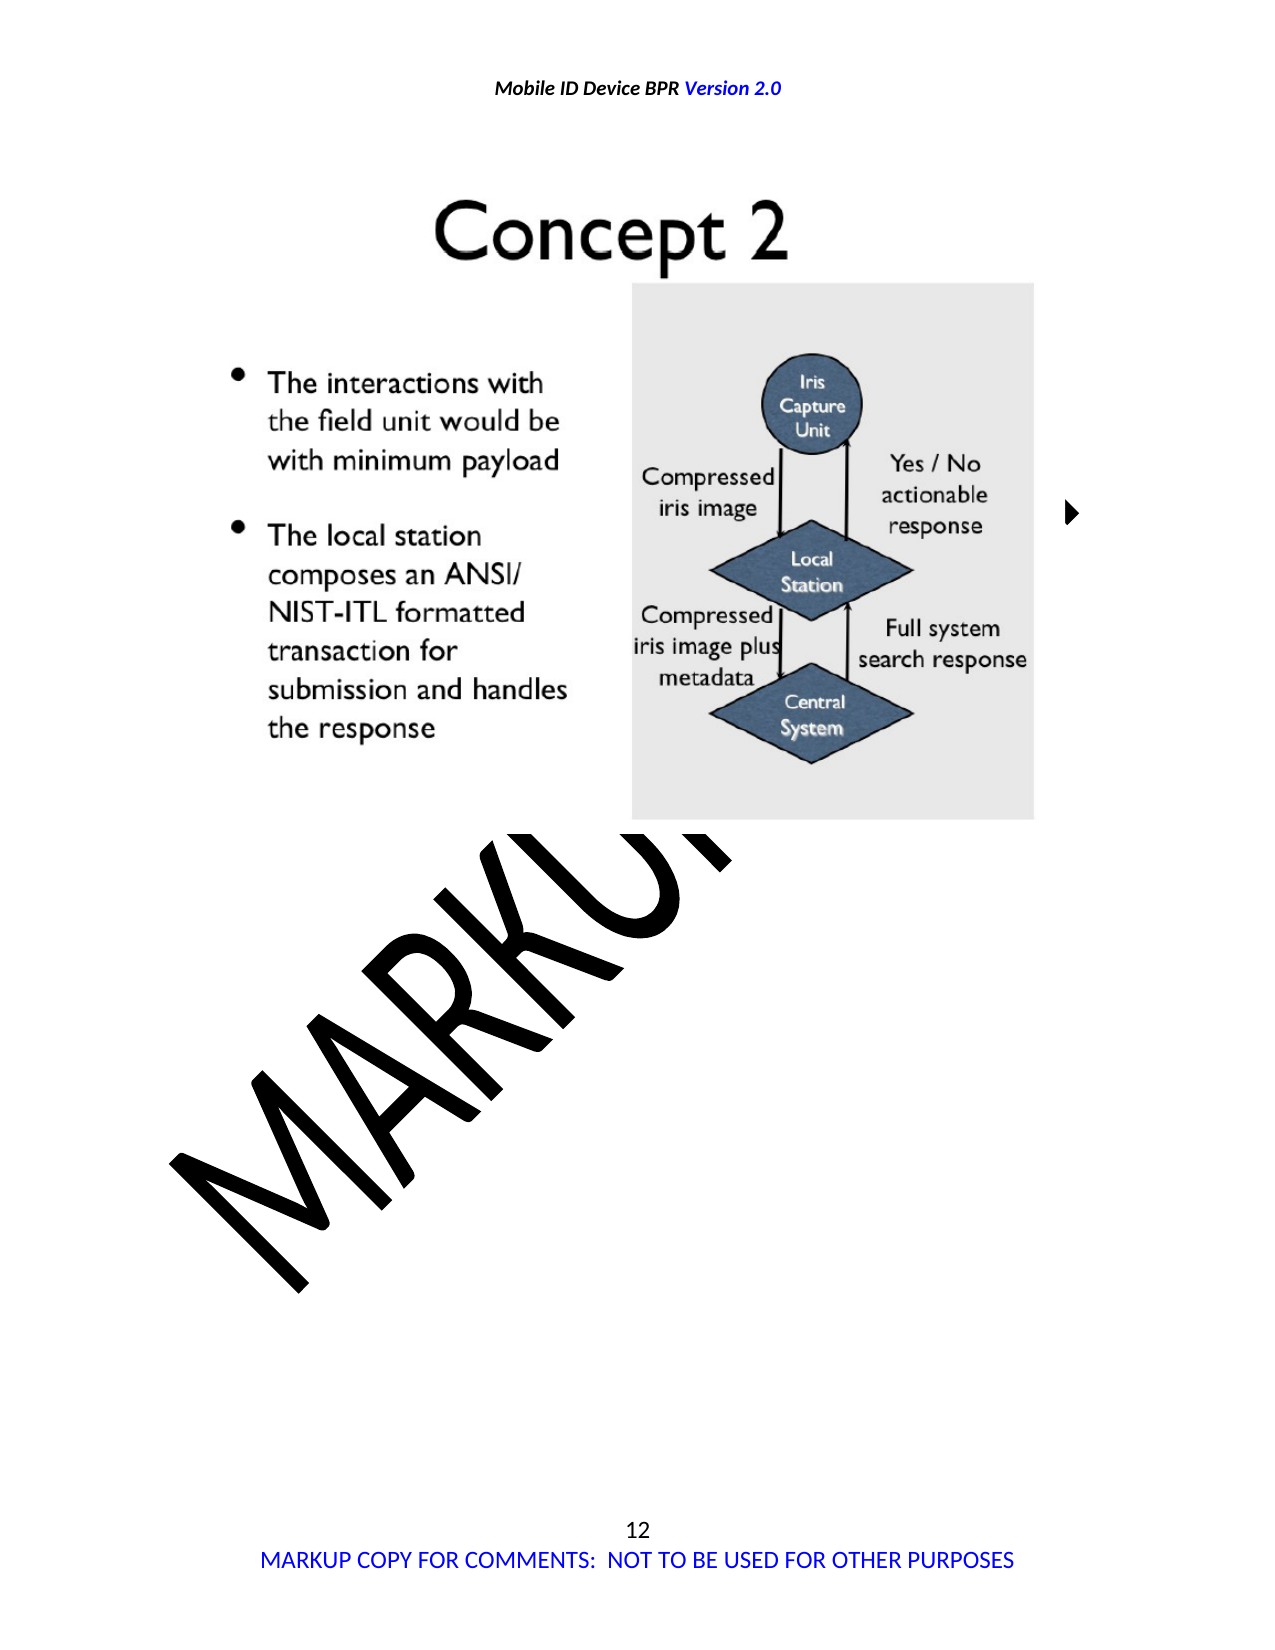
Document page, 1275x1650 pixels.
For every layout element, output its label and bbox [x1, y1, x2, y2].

picture [165, 150, 1065, 834]
